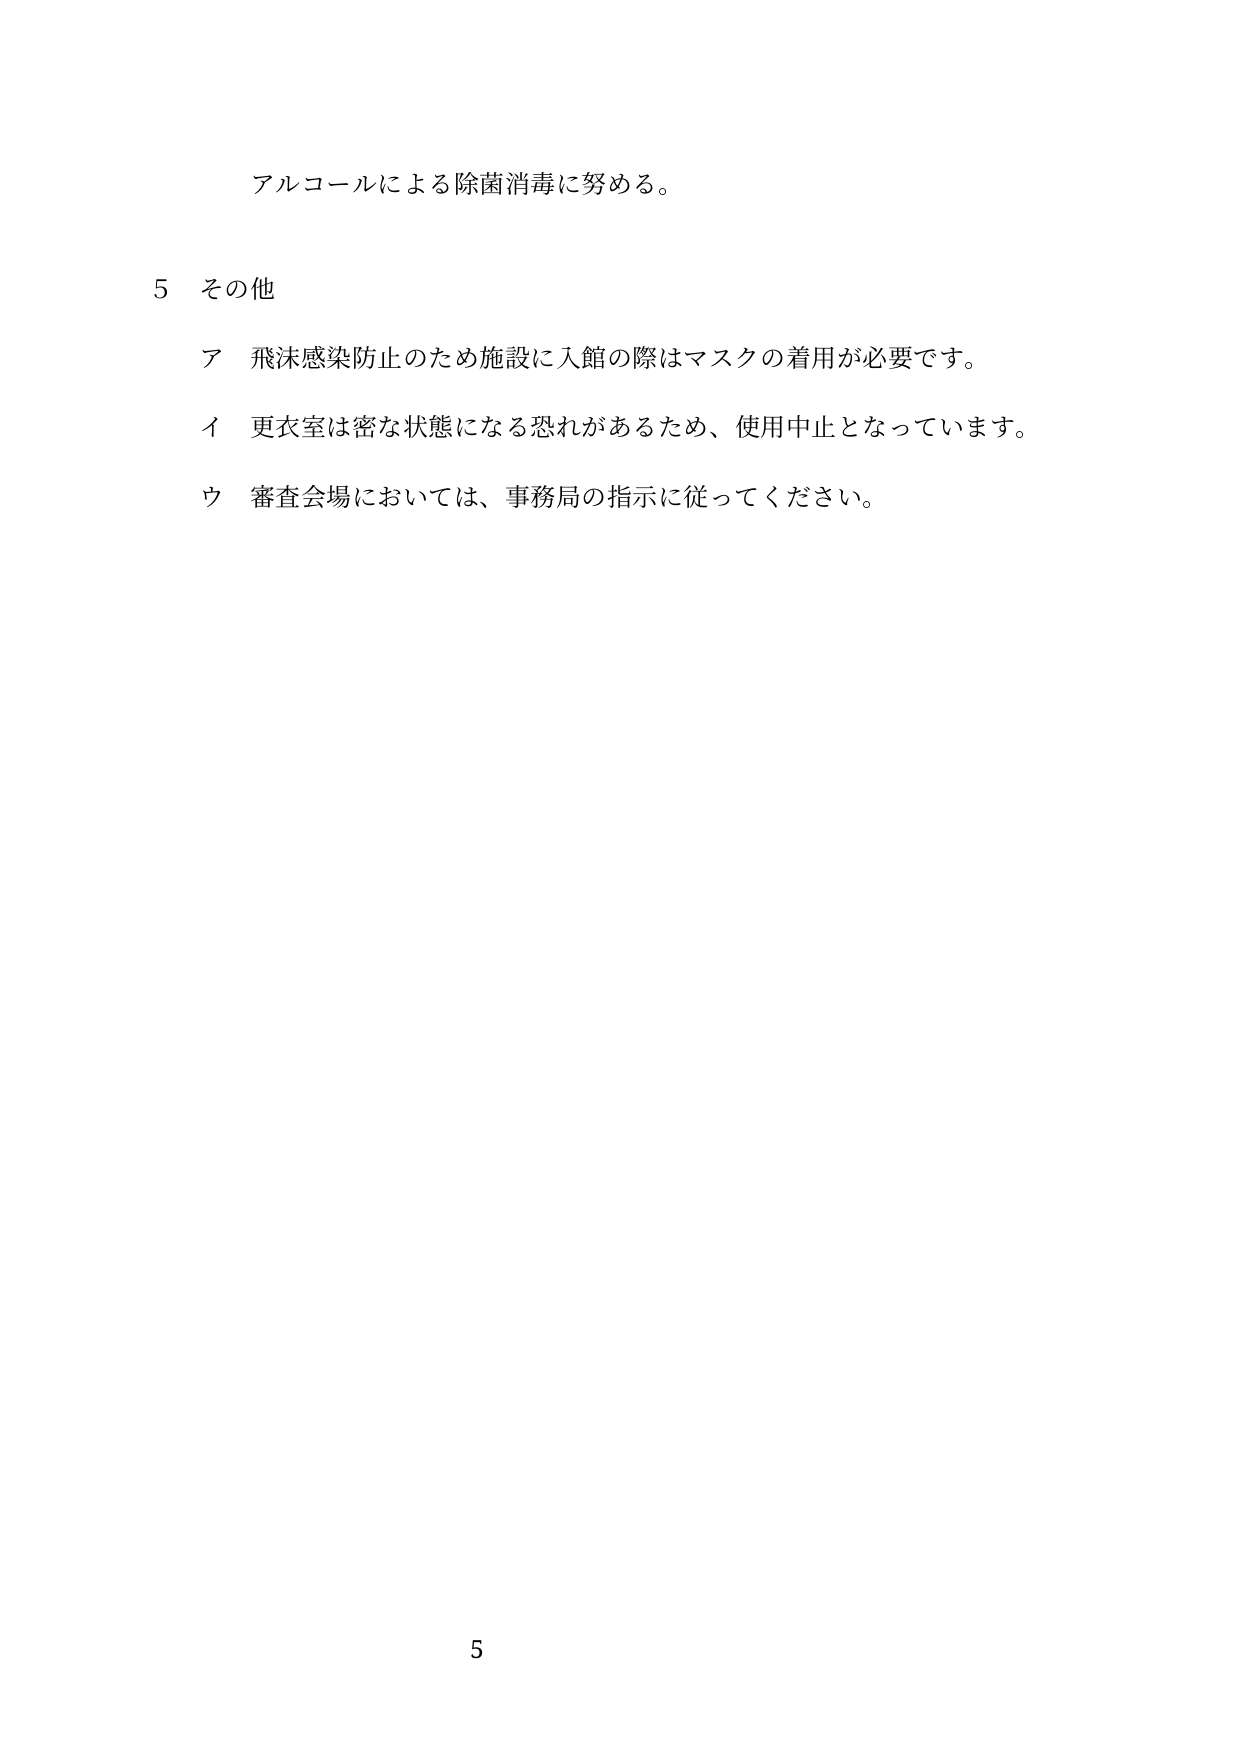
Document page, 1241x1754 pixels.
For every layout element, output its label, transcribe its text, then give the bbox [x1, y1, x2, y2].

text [148, 148, 1092, 218]
text イ 更衣室は密な状態になる恐れがあるため、使用中止となっています。 [148, 391, 1092, 461]
text ア 飛沫感染防止のため施設に入館の際はマスクの着用が必要です。 [148, 322, 1092, 391]
text ５ その他 [148, 253, 1092, 322]
text ウ 審査会場においては、事務局の指示に従ってください。 [148, 461, 1092, 530]
